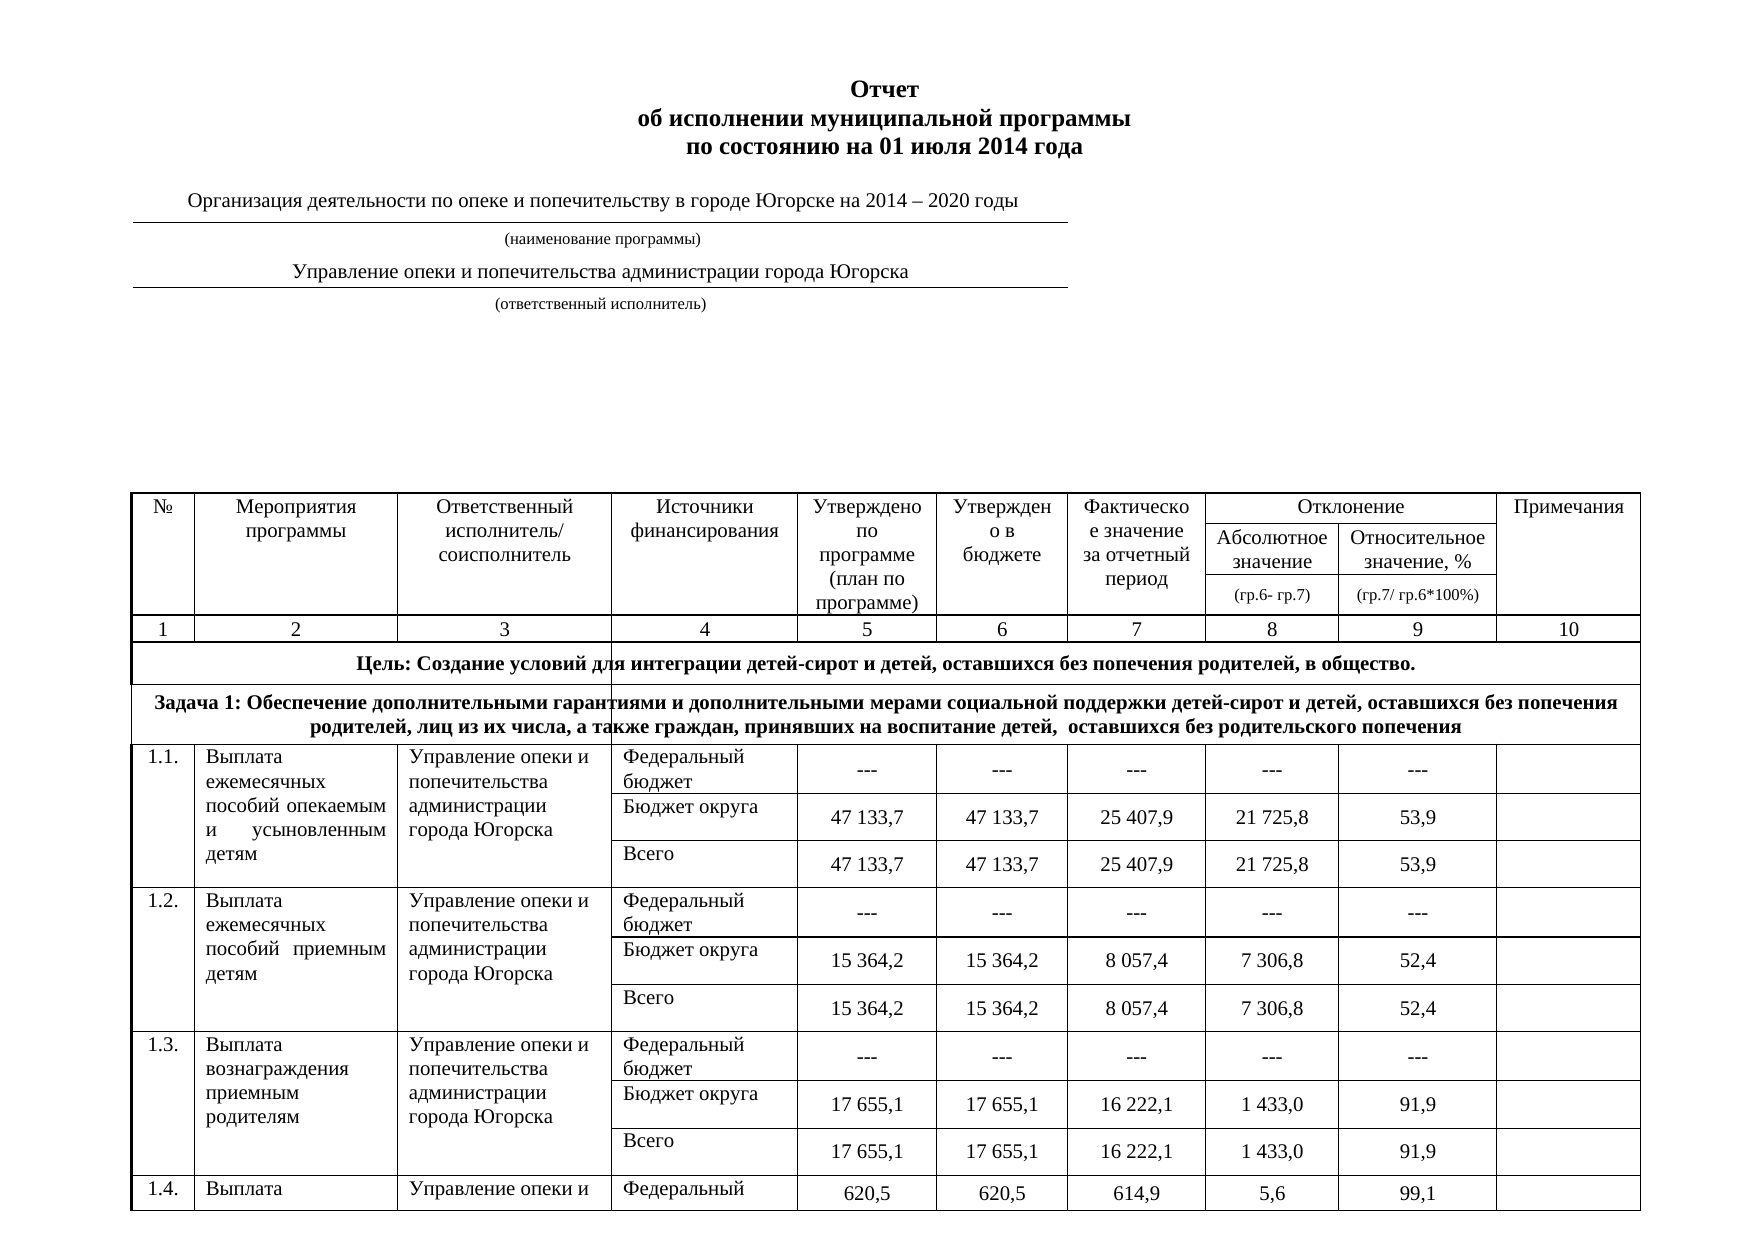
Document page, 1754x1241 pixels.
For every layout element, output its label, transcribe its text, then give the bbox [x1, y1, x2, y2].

table_cell 1.1. [133, 745, 194, 887]
table_cell [1497, 794, 1640, 840]
table_cell 2 [195, 616, 397, 641]
table_cell Федеральный бюджет [612, 1032, 797, 1080]
table_cell 5,6 [1206, 1176, 1338, 1209]
table_cell --- [1068, 1032, 1205, 1080]
table_cell --- [1068, 888, 1205, 936]
table_cell 47 133,7 [798, 841, 936, 887]
table_cell [1497, 938, 1640, 984]
table_cell [1497, 841, 1640, 887]
table_cell 15 364,2 [937, 938, 1067, 984]
table_cell --- [1206, 1032, 1338, 1080]
table_cell --- [798, 888, 936, 936]
table_cell [1497, 745, 1640, 793]
table_cell --- [1339, 888, 1496, 936]
table_cell (наименование программы) [133, 223, 1068, 254]
table_cell 7 306,8 [1206, 985, 1338, 1031]
table_cell 620,5 [798, 1176, 936, 1209]
table_cell 7 [1068, 616, 1205, 641]
table_cell 620,5 [937, 1176, 1067, 1209]
table_cell Всего [612, 985, 797, 1031]
table_cell Задача 1: Обеспечение дополнительными гарантиями и дополнительными мерами социальной поддержки детей-сирот и детей, оставшихся без попечения родителей, лиц из их числа, а также граждан, принявших на воспитание детей, оставшихся без родительского попечения [612, 685, 1640, 743]
table_cell 53,9 [1339, 841, 1496, 887]
table_cell 91,9 [1339, 1081, 1496, 1127]
table_cell Относительное значение, % [1339, 524, 1496, 573]
table_cell 17 655,1 [798, 1129, 936, 1175]
table_cell --- [798, 1032, 936, 1080]
table_cell 21 725,8 [1206, 841, 1338, 887]
table_cell 1 433,0 [1206, 1129, 1338, 1175]
table_cell 10 [1497, 616, 1640, 641]
table_cell 15 364,2 [798, 985, 936, 1031]
table_cell --- [1206, 888, 1338, 936]
table_cell [1497, 1032, 1640, 1080]
table_cell 6 [937, 616, 1067, 641]
table_cell 15 364,2 [937, 985, 1067, 1031]
table_cell 5 [798, 616, 936, 641]
table_cell 21 725,8 [1206, 794, 1338, 840]
table_cell --- [1206, 745, 1338, 793]
table_cell Бюджет округа [612, 1081, 797, 1127]
table_cell 16 222,1 [1068, 1081, 1205, 1127]
table_cell Управление опеки и попечительства администрации города Югорска [398, 745, 611, 887]
table_cell Федеральный бюджет [612, 1176, 797, 1209]
table_cell Задача 1: Обеспечение дополнительными гарантиями и дополнительными мерами социальной поддержки детей-сирот и детей, оставшихся без попечения родителей, лиц из их числа, а также граждан, принявших на воспитание детей, оставшихся без родительского попечения [132, 685, 611, 743]
table_cell 53,9 [1339, 794, 1496, 840]
table_cell 52,4 [1339, 938, 1496, 984]
table_cell --- [1339, 1032, 1496, 1080]
table_cell 8 057,4 [1068, 985, 1205, 1031]
table_cell Бюджет округа [612, 938, 797, 984]
table_header Примечания [1497, 494, 1640, 614]
table_header Отклонение [1206, 494, 1496, 523]
table_cell 1 [133, 616, 194, 641]
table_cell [195, 1176, 397, 1209]
table_cell 3 [398, 616, 611, 641]
table_cell 1.3. [133, 1032, 194, 1175]
table_cell 1 433,0 [1206, 1081, 1338, 1127]
text по состоянию на 01 июля 2014 года [133, 131, 1636, 160]
table_cell Бюджет округа [612, 794, 797, 840]
table_cell 8 [1206, 616, 1338, 641]
table_cell Выплата вознаграждения приемным родителям [195, 1032, 397, 1175]
table_cell --- [937, 1032, 1067, 1080]
table_cell --- [1068, 745, 1205, 793]
table_cell --- [937, 745, 1067, 793]
table_cell 8 057,4 [1068, 938, 1205, 984]
table_cell 17 655,1 [937, 1129, 1067, 1175]
table_cell 16 222,1 [1068, 1129, 1205, 1175]
table_cell 1.4. [133, 1176, 194, 1209]
table_header Мероприятия программы [195, 494, 397, 614]
table_cell Федеральный бюджет [612, 888, 797, 936]
table_cell 7 306,8 [1206, 938, 1338, 984]
table_header Источники финансирования [612, 494, 797, 614]
table_cell --- [798, 745, 936, 793]
table_header Утверждено по программе (план по программе) [798, 494, 936, 614]
table_cell Всего [612, 1129, 797, 1175]
table_cell (гр.7/ гр.6*100%) [1339, 575, 1496, 614]
table_header № [133, 494, 194, 614]
table_header Утверждено в бюджете [937, 494, 1067, 614]
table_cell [398, 1176, 611, 1209]
table_cell 47 133,7 [798, 794, 936, 840]
table_cell --- [937, 888, 1067, 936]
table_cell Абсолютное значение [1206, 524, 1338, 573]
table_cell 91,9 [1339, 1129, 1496, 1175]
table_cell (гр.6- гр.7) [1206, 575, 1338, 614]
table_cell [1497, 985, 1640, 1031]
table_cell Управление опеки и попечительства администрации города Югорска [398, 888, 611, 1031]
table_cell (ответственный исполнитель) [133, 288, 1068, 319]
table_header Фактическое значение за отчетный период [1068, 494, 1205, 614]
table_cell Выплата ежемесячных пособий приемным детям [195, 888, 397, 1031]
table_cell 25 407,9 [1068, 794, 1205, 840]
table_cell 25 407,9 [1068, 841, 1205, 887]
table_cell 17 655,1 [798, 1081, 936, 1127]
table_cell Цель: Создание условий для интеграции детей-сирот и детей, оставшихся без попечения родителей, в общество. [612, 643, 1640, 684]
table_header Ответственный исполнитель/ соисполнитель [398, 494, 611, 614]
table_cell 1.2. [133, 888, 194, 1031]
table_cell 52,4 [1339, 985, 1496, 1031]
table_cell Федеральный бюджет [612, 745, 797, 793]
table_cell [1497, 1176, 1640, 1209]
table_header Организация деятельности по опеке и попечительству в городе Югорске на 2014 – 2020 годы [133, 179, 1068, 222]
table_cell [1497, 1129, 1640, 1175]
table_cell Цель: Создание условий для интеграции детей-сирот и детей, оставшихся без попечения родителей, в общество. [133, 643, 611, 684]
table_cell 47 133,7 [937, 841, 1067, 887]
table_cell Выплата ежемесячных пособий опекаемым и усыновленным детям [195, 745, 397, 887]
table_cell 614,9 [1068, 1176, 1205, 1209]
text Отчет [133, 74, 1636, 103]
table_cell Всего [612, 841, 797, 887]
text об исполнении муниципальной программы [133, 103, 1636, 131]
table_cell 17 655,1 [937, 1081, 1067, 1127]
table_cell 47 133,7 [937, 794, 1067, 840]
table_cell 99,1 [1339, 1176, 1496, 1209]
table_cell 4 [612, 616, 797, 641]
table_cell [1497, 888, 1640, 936]
table_cell 9 [1339, 616, 1496, 641]
table_cell [1497, 1081, 1640, 1127]
table_cell Управление опеки и попечительства администрации города Югорска [133, 254, 1068, 287]
table_cell --- [1339, 745, 1496, 793]
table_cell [398, 1032, 611, 1175]
table_cell 15 364,2 [798, 938, 936, 984]
